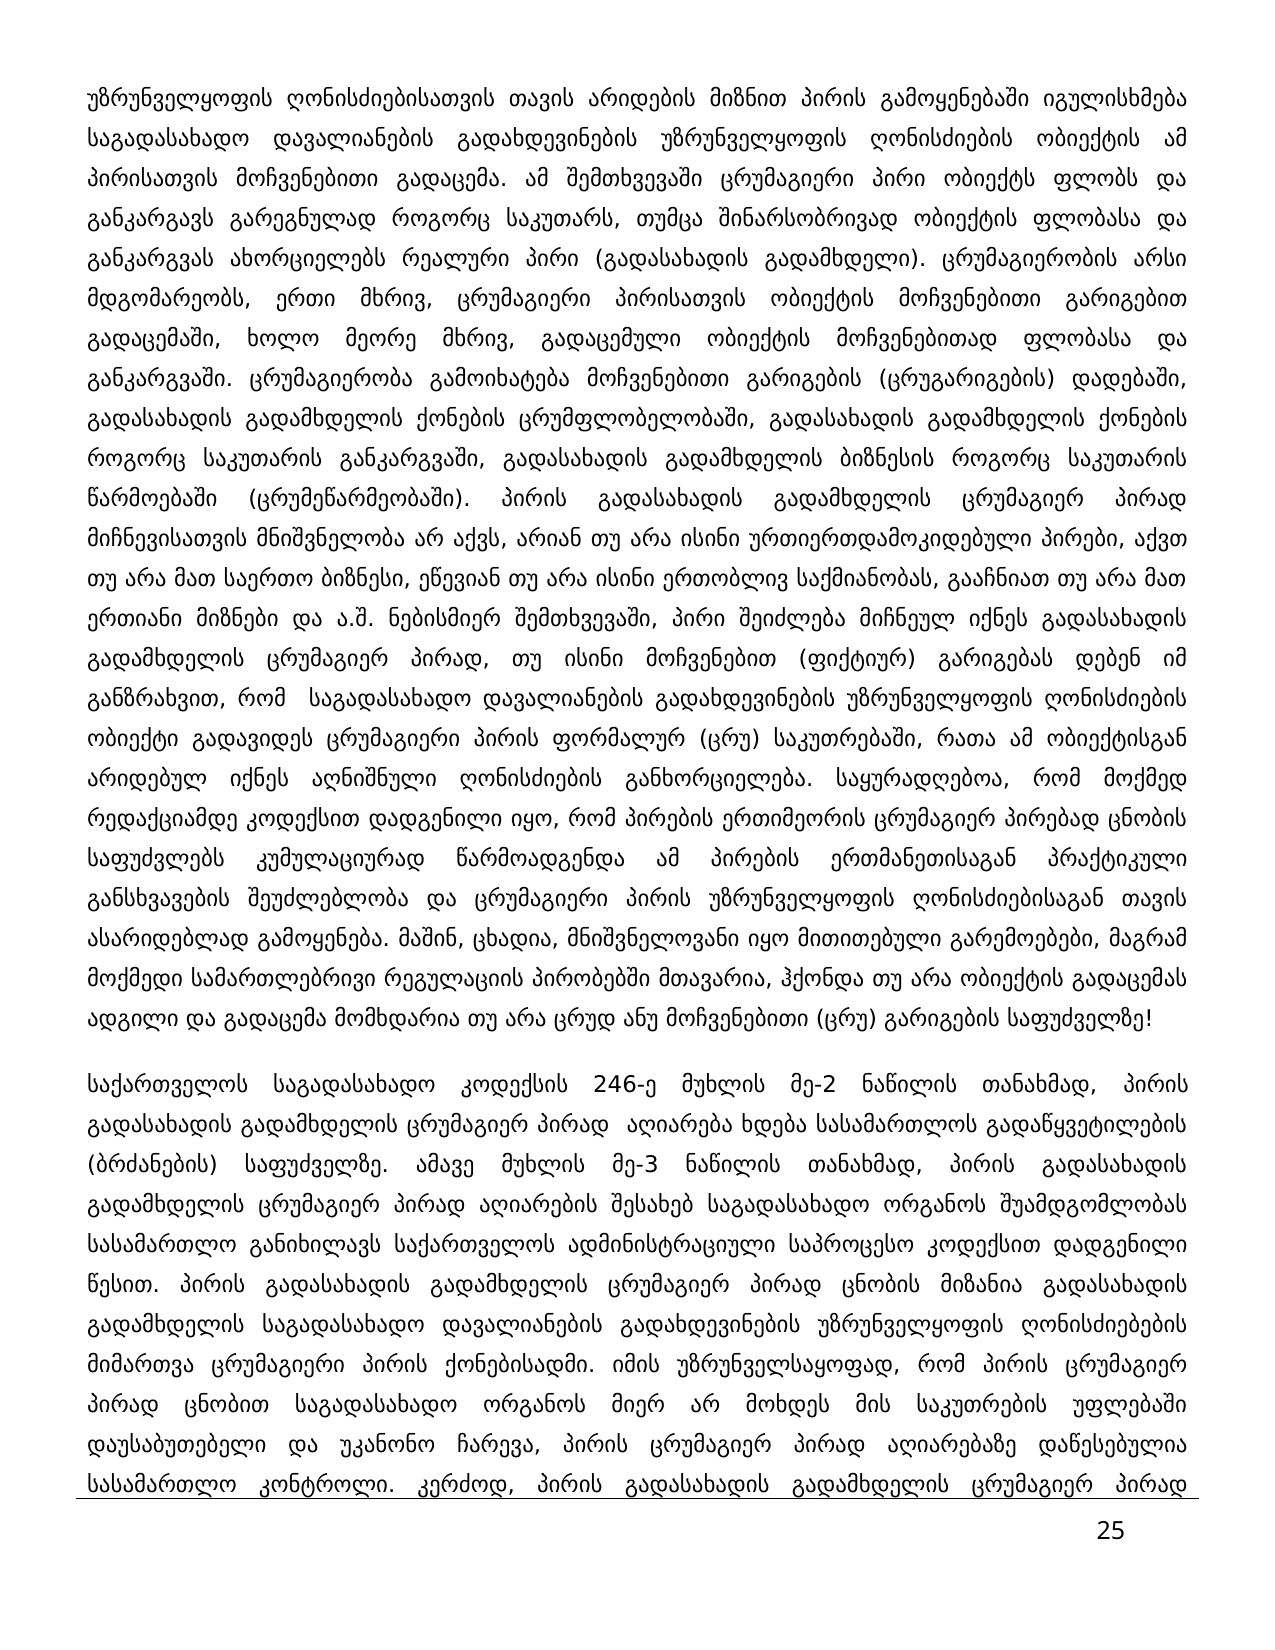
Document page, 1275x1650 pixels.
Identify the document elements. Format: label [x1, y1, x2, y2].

table_header [76, 85, 1199, 1498]
